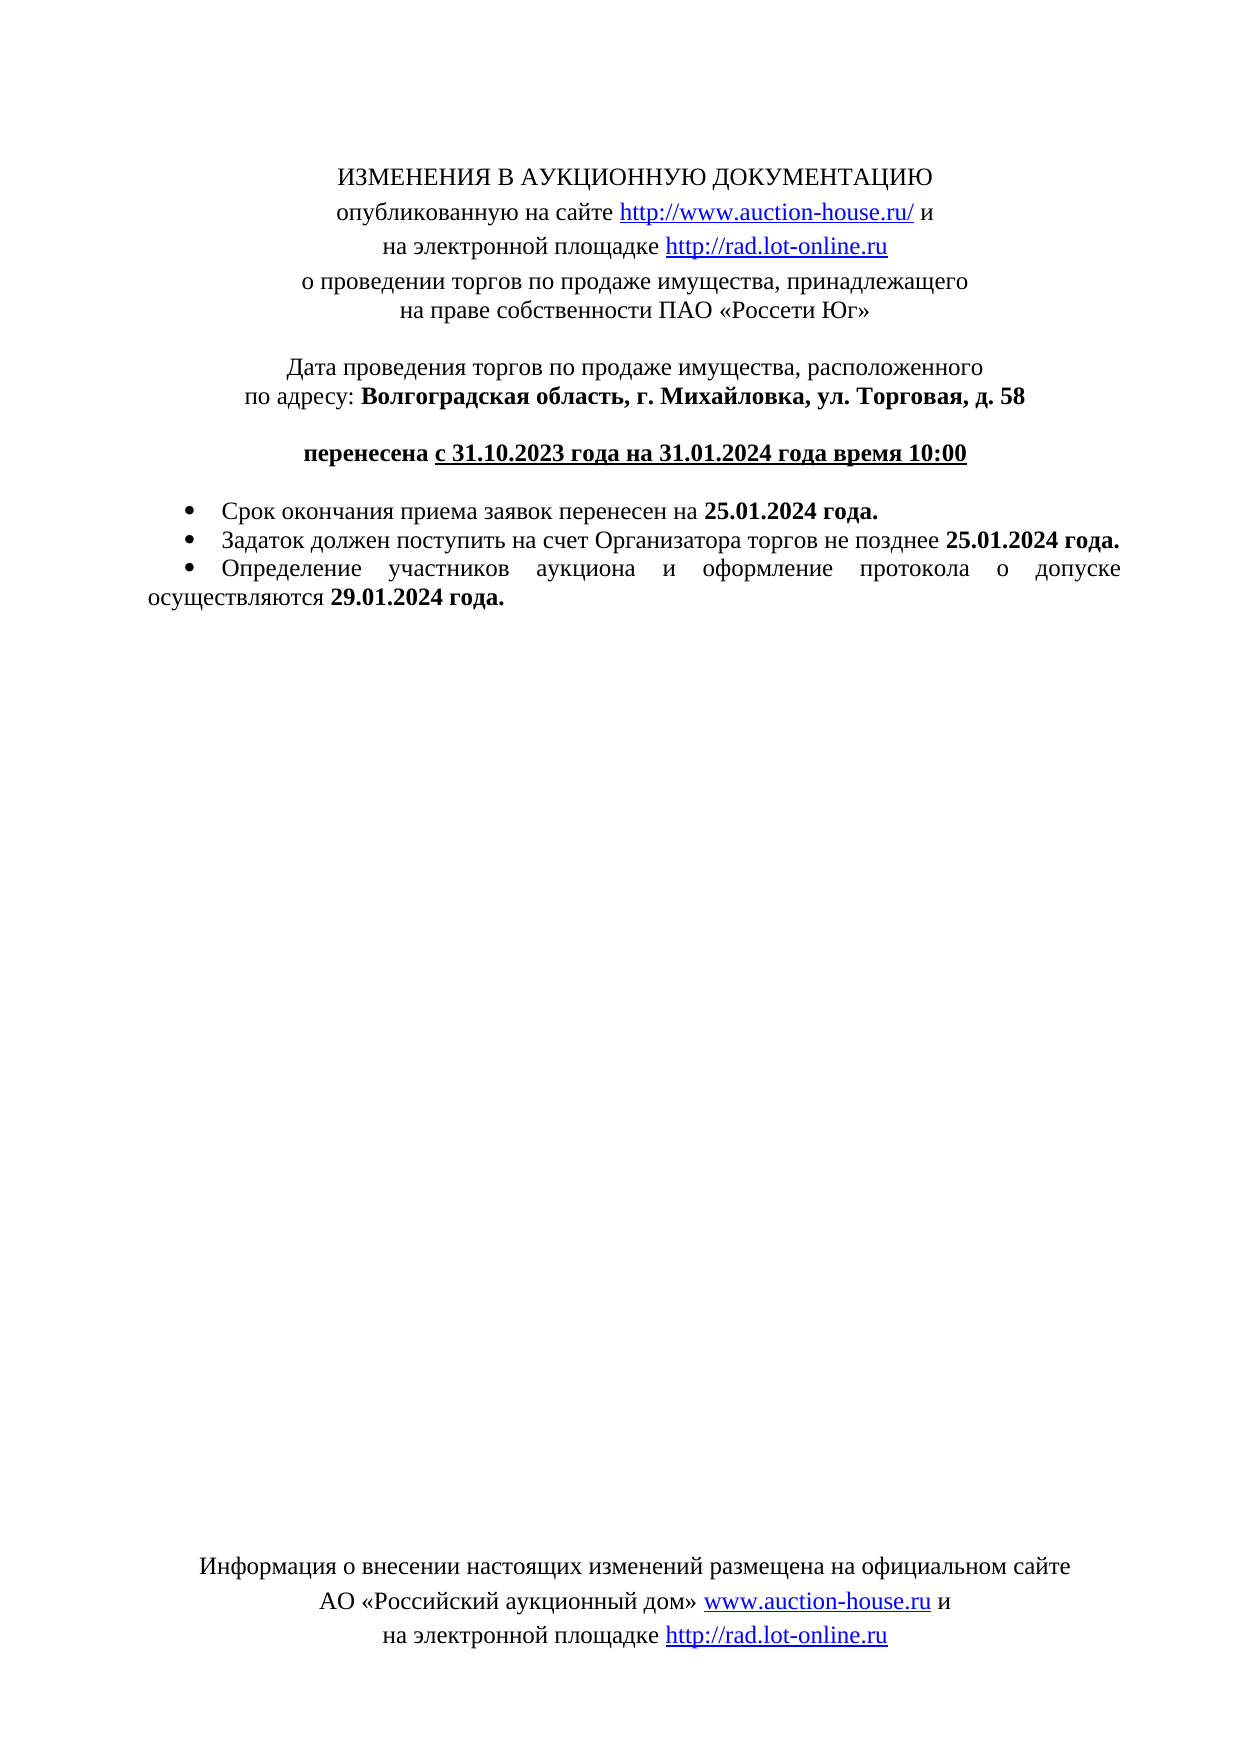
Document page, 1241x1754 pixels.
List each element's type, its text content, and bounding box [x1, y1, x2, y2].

text ИЗМЕНЕНИЯ В АУКЦИОННУЮ ДОКУМЕНТАЦИЮ [148, 162, 1122, 191]
list Определение участников аукциона и оформление протокола о допуске осуществляются 29.01.2024 года. [148, 553, 1122, 611]
text по адресу: Волгоградская область, г. Михайловка, ул. Торговая, д. 58 [148, 381, 1122, 410]
list Задаток должен поступить на счет Организатора торгов не позднее 25.01.2024 года. [148, 525, 1122, 553]
text на электронной площадке http://rad.lot-online.ru [148, 231, 1122, 260]
text Дата проведения торгов по продаже имущества, расположенного [148, 352, 1122, 381]
text опубликованную на сайте http://www.auction-house.ru/ и [148, 197, 1122, 226]
list Срок окончания приема заявок перенесен на 25.01.2024 года. [148, 496, 1122, 525]
text на праве собственности ПАО «Россети Юг» [148, 295, 1122, 323]
text перенесена с 31.10.2023 года на 31.01.2024 года время 10:00 [148, 438, 1122, 467]
text о проведении торгов по продаже имущества, принадлежащего [148, 266, 1122, 295]
